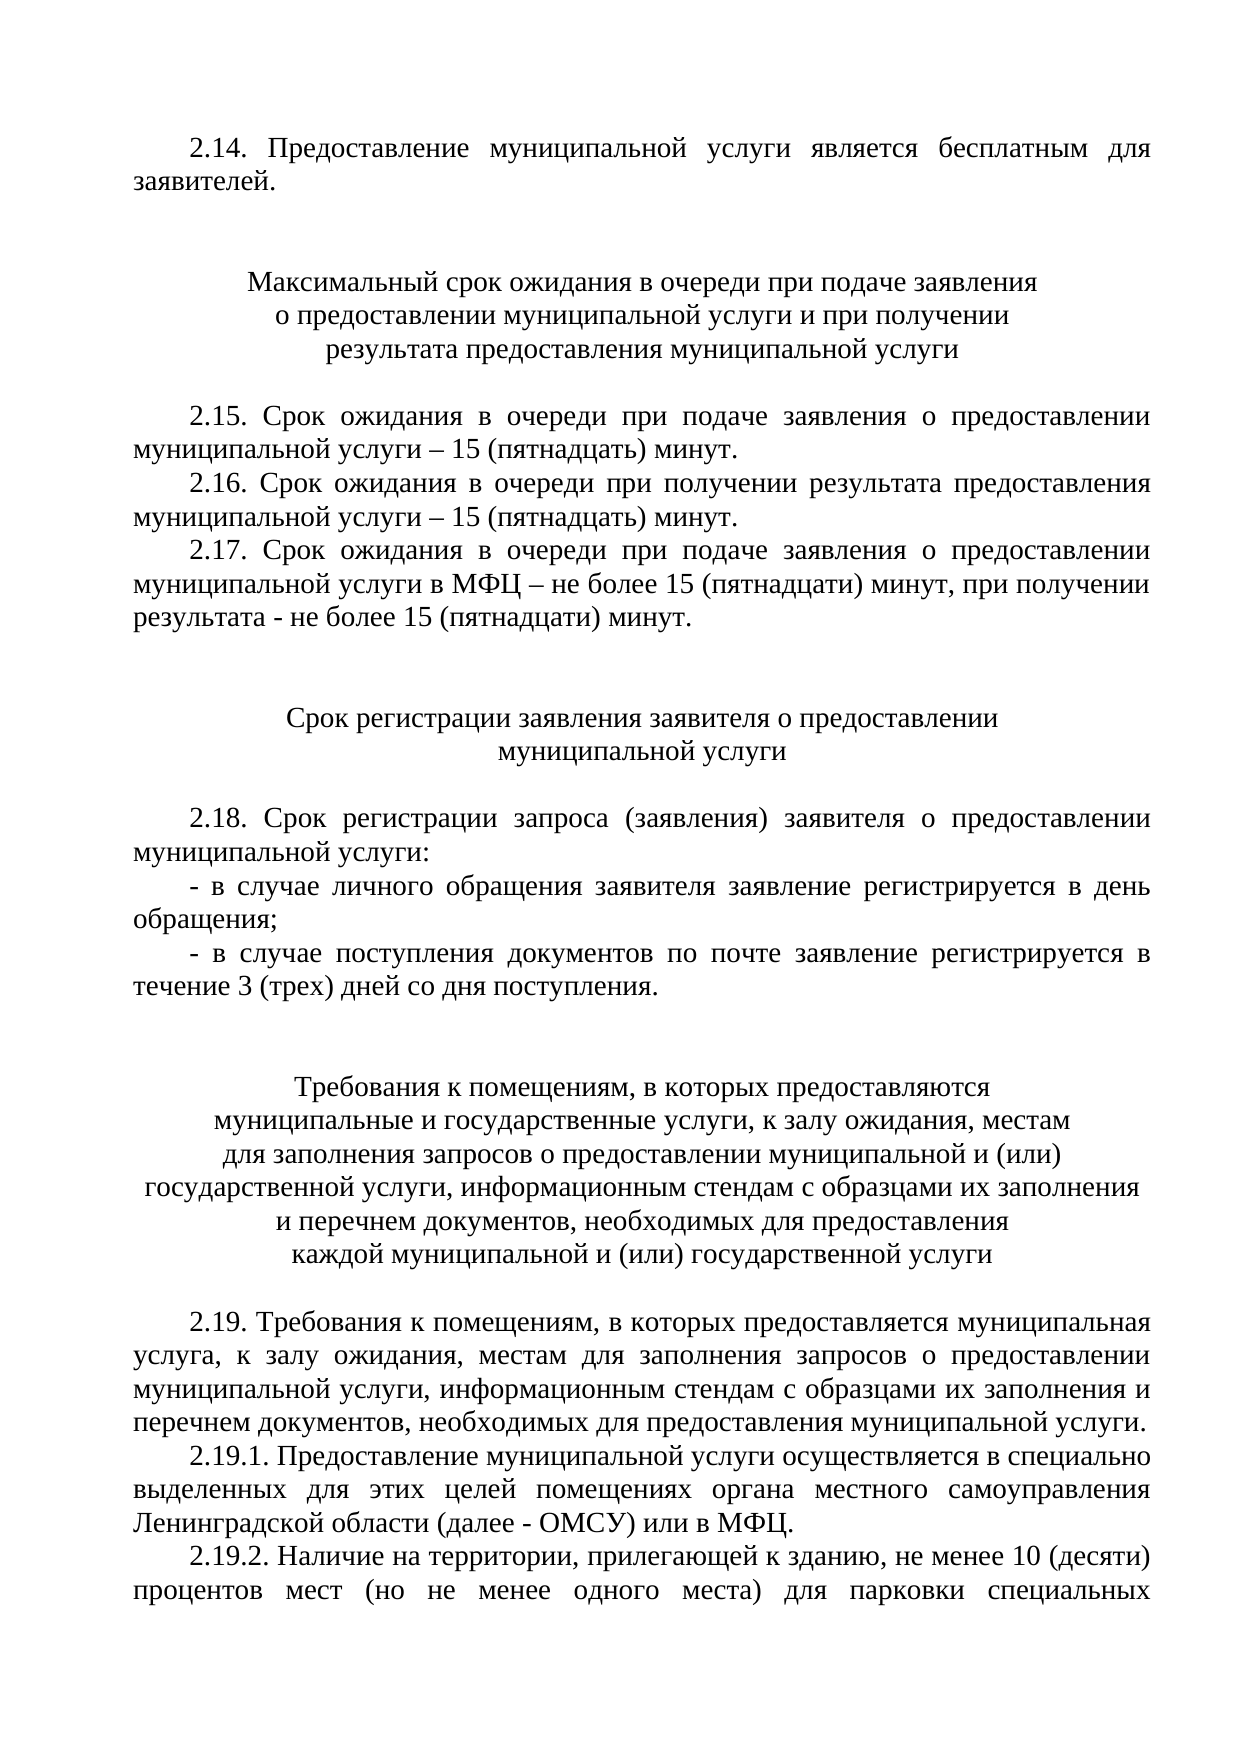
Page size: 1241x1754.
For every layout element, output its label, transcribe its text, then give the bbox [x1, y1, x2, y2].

text - в случае поступления документов по почте заявление регистрируется в течение 3 (трех) дней со дня поступления. [133, 935, 1152, 1002]
text Максимальный срок ожидания в очереди при подаче заявления [133, 264, 1152, 297]
text 2.16. Срок ожидания в очереди при получении результата предоставления муниципальной услуги – 15 (пятнадцать) минут. [133, 465, 1152, 532]
text каждой муниципальной и (или) государственной услуги [133, 1237, 1152, 1270]
text Требования к помещениям, в которых предоставляются [133, 1069, 1152, 1102]
text для заполнения запросов о предоставлении муниципальной и (или) государственной услуги, информационным стендам с образцами их заполнения [133, 1136, 1152, 1203]
text муниципальной услуги [133, 733, 1152, 767]
text 2.18. Срок регистрации запроса (заявления) заявителя о предоставлении муниципальной услуги: [133, 801, 1152, 868]
text - в случае личного обращения заявителя заявление регистрируется в день обращения; [133, 868, 1152, 935]
text и перечнем документов, необходимых для предоставления [133, 1203, 1152, 1237]
text муниципальные и государственные услуги, к залу ожидания, местам [133, 1102, 1152, 1136]
text о предоставлении муниципальной услуги и при получении [133, 297, 1152, 331]
text 2.14. Предоставление муниципальной услуги является бесплатным для заявителей. [133, 130, 1152, 197]
text результата предоставления муниципальной услуги [133, 331, 1152, 364]
text 2.19.1. Предоставление муниципальной услуги осуществляется в специально выделенных для этих целей помещениях органа местного самоуправления Ленинградской области (далее - ОМСУ) или в МФЦ. [133, 1438, 1152, 1538]
text 2.17. Срок ожидания в очереди при подаче заявления о предоставлении муниципальной услуги в МФЦ – не более 15 (пятнадцати) минут, при получении результата - не более 15 (пятнадцати) минут. [133, 532, 1152, 633]
text 2.19. Требования к помещениям, в которых предоставляется муниципальная услуга, к залу ожидания, местам для заполнения запросов о предоставлении муниципальной услуги, информационным стендам с образцами их заполнения и перечнем документов, необходимых для предоставления муниципальной услуги. [133, 1304, 1152, 1438]
text 2.15. Срок ожидания в очереди при подаче заявления о предоставлении муниципальной услуги – 15 (пятнадцать) минут. [133, 398, 1152, 465]
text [133, 1538, 1152, 1606]
text Срок регистрации заявления заявителя о предоставлении [133, 700, 1152, 733]
